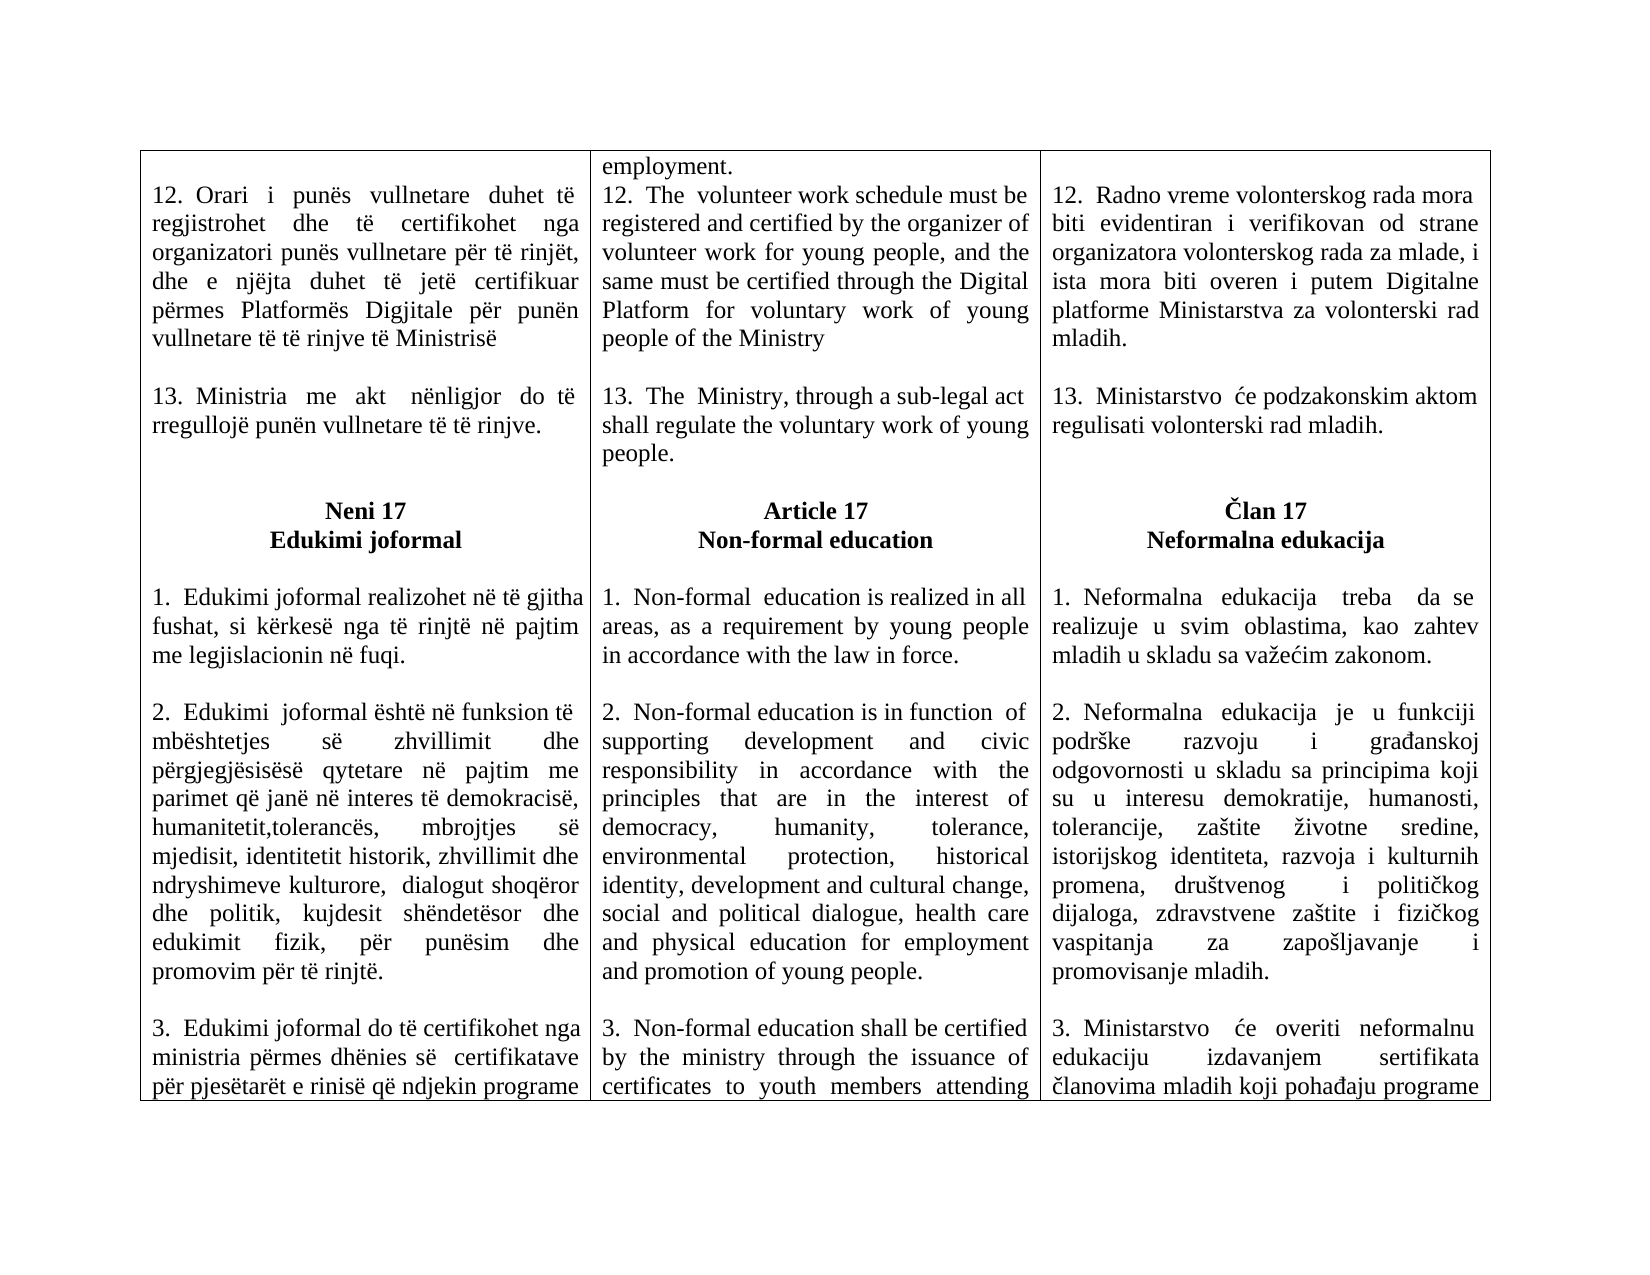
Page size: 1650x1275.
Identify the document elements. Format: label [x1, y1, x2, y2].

table_header [141, 151, 590, 1100]
table_header [1041, 151, 1490, 1100]
table_header [591, 151, 1040, 1100]
